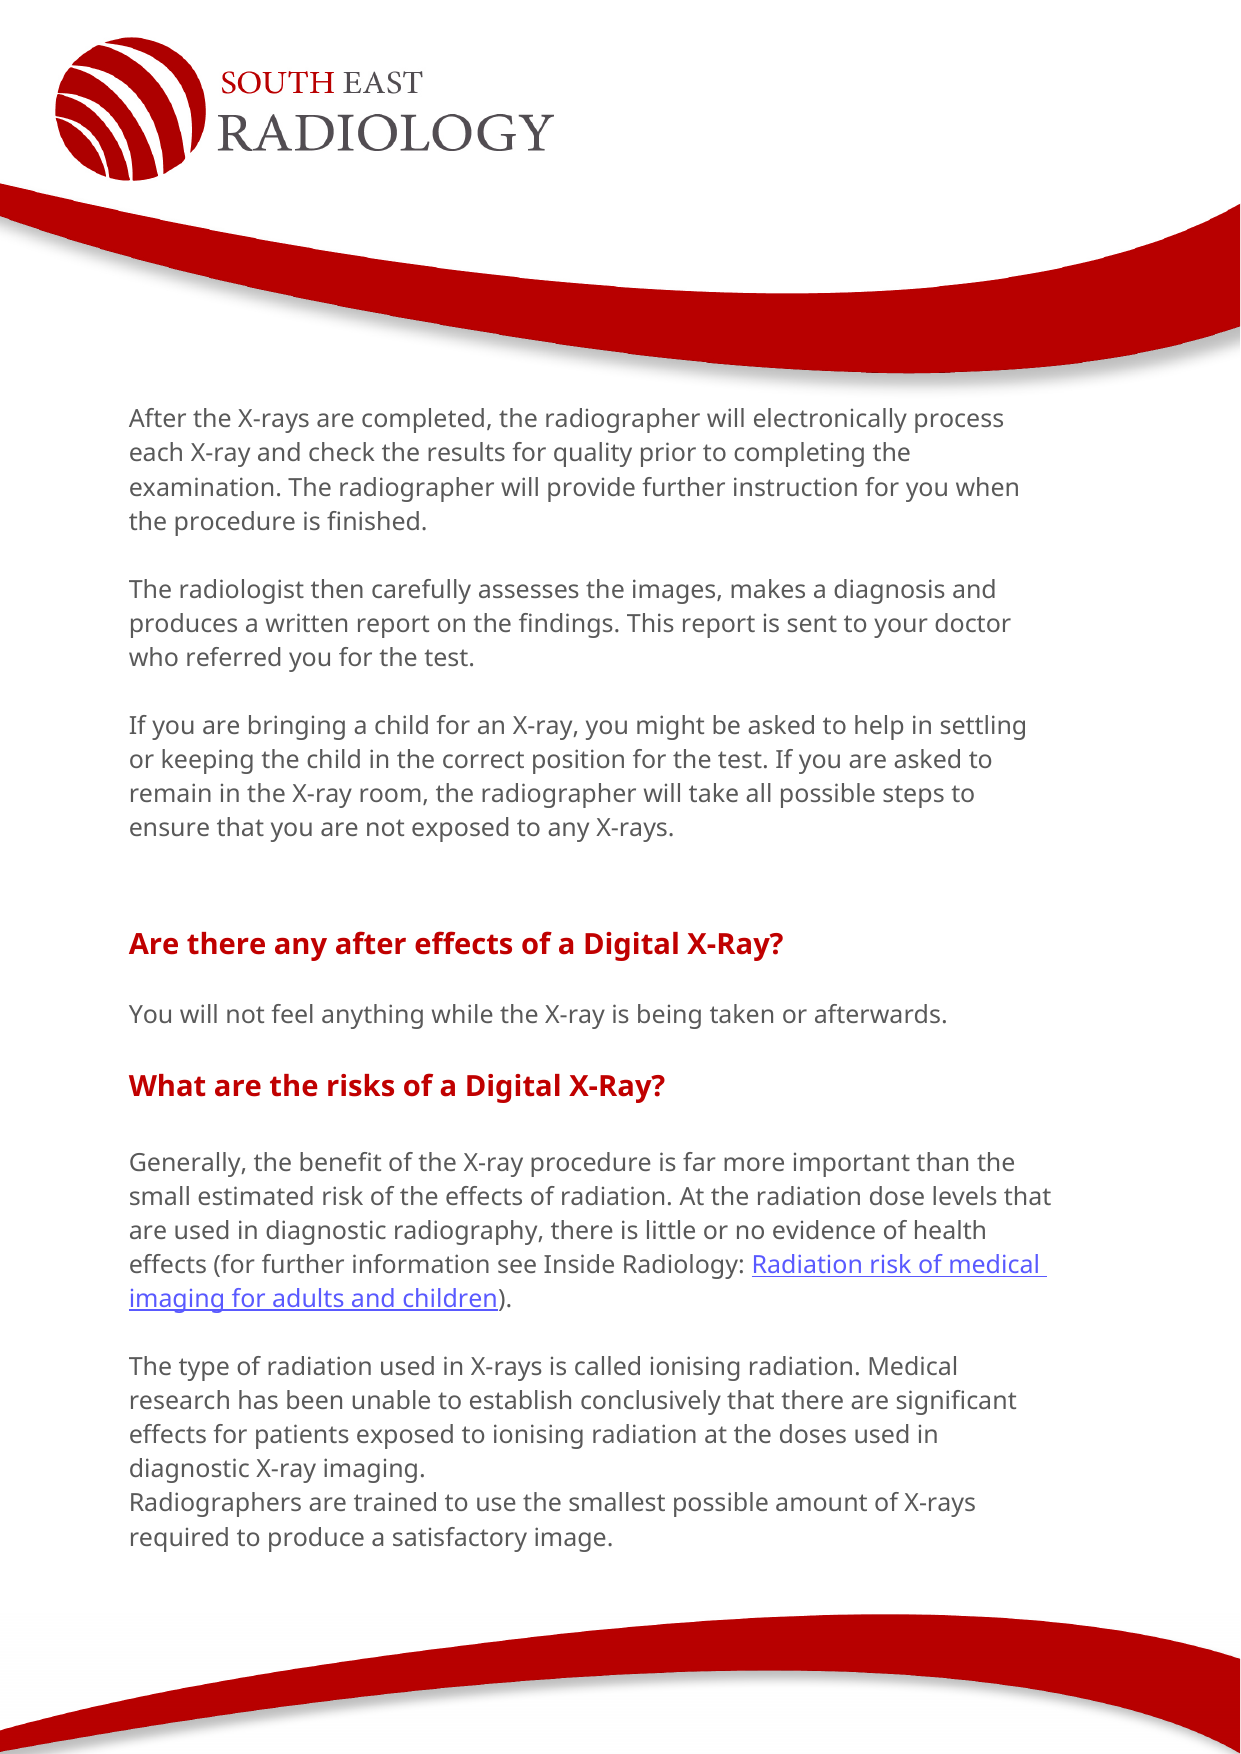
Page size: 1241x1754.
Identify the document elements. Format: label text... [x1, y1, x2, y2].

picture [0, 1612, 1241, 1754]
text Generally, the benefit of the X-ray procedure is far more important than the small estimated risk of the effects of radiation. At the radiation dose levels that are used in diagnostic radiography, there is little or no evidence of health effects (for further information see Inside Radiology: Radiation risk of medical imaging for adults and children). [128, 1144, 1053, 1315]
text Are there any after effects of a Digital X-Ray? [128, 923, 1053, 963]
text You will not feel anything while the X-ray is being taken or afterwards. [128, 997, 1053, 1031]
text The radiologist then carefully assesses the images, makes a diagnosis and produces a written report on the findings. This report is sent to your doctor who referred you for the test. [128, 571, 1053, 673]
text Radiographers are trained to use the smallest possible amount of X-rays required to produce a satisfactory image. [128, 1485, 1053, 1553]
text If you are bringing a child for an X-ray, you might be asked to help in settling or keeping the child in the correct position for the test. If you are asked to remain in the X-ray room, the radiographer will take all possible steps to ensure that you are not exposed to any X-rays. [128, 708, 1053, 844]
text The type of radiation used in X-rays is called ionising radiation. Medical research has been unable to establish conclusively that there are significant effects for patients exposed to ionising radiation at the doses used in diagnostic X-ray imaging. [128, 1349, 1053, 1485]
text After the X-rays are completed, the radiographer will electronically process each X-ray and check the results for quality prior to completing the examination. The radiographer will provide further instruction for you when the procedure is finished. [128, 401, 1053, 537]
picture [0, 29, 1241, 401]
text What are the risks of a Digital X-Ray? [128, 1065, 1053, 1105]
